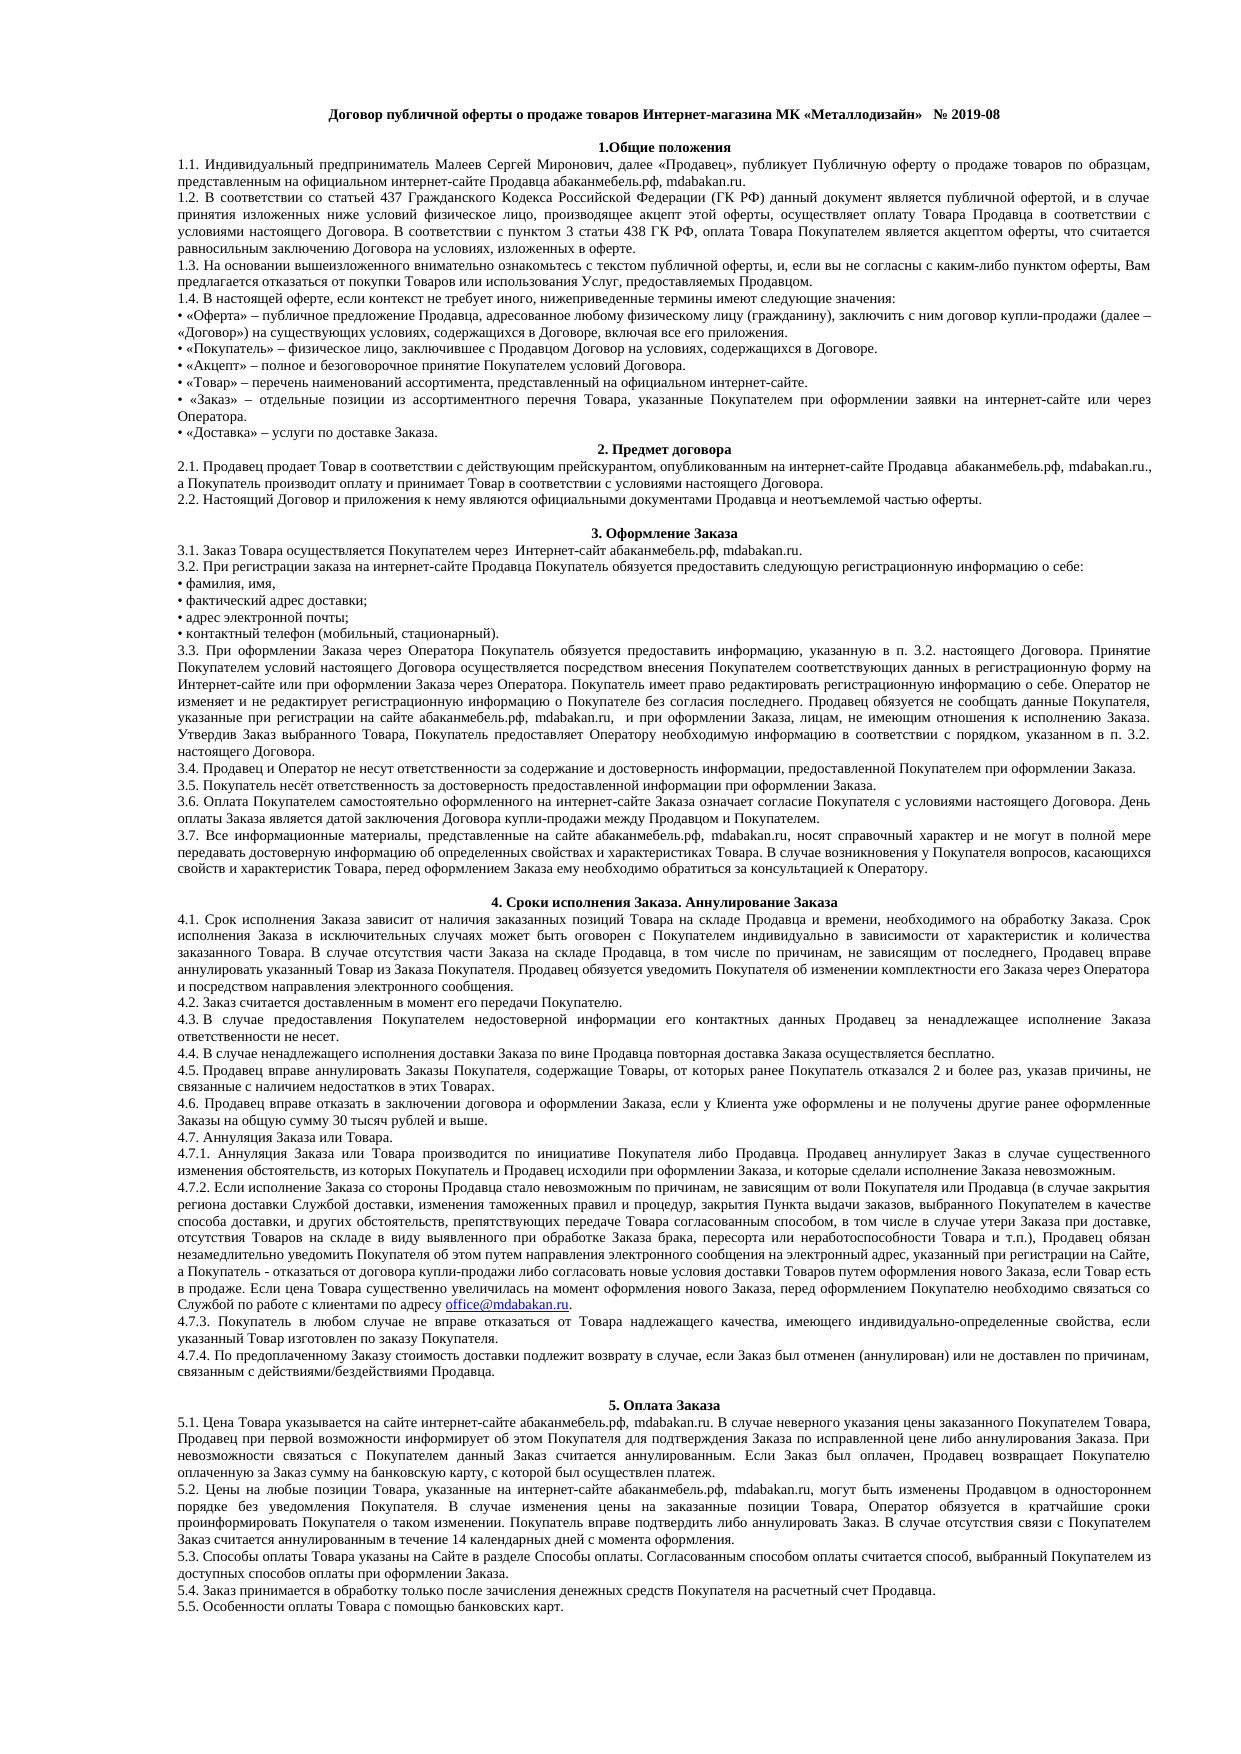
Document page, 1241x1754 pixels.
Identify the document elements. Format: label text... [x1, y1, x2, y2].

text 3.3. При оформлении Заказа через Оператора Покупатель обязуется предоставить информацию, указанную в п. 3.2. настоящего Договора. Принятие Покупателем условий настоящего Договора осуществляется посредством внесения Покупателем соответствующих данных в регистрационную форму на Интернет-сайте или при оформлении Заказа через Оператора. Покупатель имеет право редактировать регистрационную информацию о себе. Оператор не изменяет и не редактирует регистрационную информацию о Покупателе без согласия последнего. Продавец обязуется не сообщать данные Покупателя, указанные при регистрации на сайте абаканмебель.рф, mdabakan.ru, и при оформлении Заказа, лицам, не имеющим отношения к исполнению Заказа. Утвердив Заказ выбранного Товара, Покупатель предоставляет Оператору необходимую информацию в соответствии с порядком, указанном в п. 3.2. настоящего Договора. [177, 642, 1152, 759]
text 4.7.4. По предоплаченному Заказу стоимость доставки подлежит возврату в случае, если Заказ был отменен (аннулирован) или не доставлен по причинам, связанным с действиями/бездействиями Продавца. [177, 1346, 1152, 1380]
text 5.5. Особенности оплаты Товара с помощью банковских карт. [177, 1598, 1152, 1615]
text 4.1. Срок исполнения Заказа зависит от наличия заказанных позиций Товара на складе Продавца и времени, необходимого на обработку Заказа. Срок исполнения Заказа в исключительных случаях может быть оговорен с Покупателем индивидуально в зависимости от характеристик и количества заказанного Товара. В случае отсутствия части Заказа на складе Продавца, в том числе по причинам, не зависящим от последнего, Продавец вправе аннулировать указанный Товар из Заказа Покупателя. Продавец обязуется уведомить Покупателя об изменении комплектности его Заказа через Оператора и посредством направления электронного сообщения. [177, 910, 1152, 994]
text 4.6. Продавец вправе отказать в заключении договора и оформлении Заказа, если у Клиента уже оформлены и не получены другие ранее оформленные Заказы на общую сумму 30 тысяч рублей и выше. [177, 1095, 1152, 1128]
text • «Доставка» – услуги по доставке Заказа. [177, 424, 1152, 441]
text 4.4. В случае ненадлежащего исполнения доставки Заказа по вине Продавца повторная доставка Заказа осуществляется бесплатно. [177, 1044, 1152, 1061]
text • адрес электронной почты; [177, 608, 1152, 625]
text 2.2. Настоящий Договор и приложения к нему являются официальными документами Продавца и неотъемлемой частью оферты. [177, 491, 1152, 508]
text 4.3. В случае предоставления Покупателем недостоверной информации его контактных данных Продавец за ненадлежащее исполнение Заказа ответственности не несет. [177, 1011, 1152, 1044]
text 2. Предмет договора [177, 441, 1152, 458]
text 4.7.3. Покупатель в любом случае не вправе отказаться от Товара надлежащего качества, имеющего индивидуально-определенные свойства, если указанный Товар изготовлен по заказу Покупателя. [177, 1313, 1152, 1346]
text 5.1. Цена Товара указывается на сайте интернет-сайте абаканмебель.рф, mdabakan.ru. В случае неверного указания цены заказанного Покупателем Товара, Продавец при первой возможности информирует об этом Покупателя для подтверждения Заказа по исправленной цене либо аннулирования Заказа. При невозможности связаться с Покупателем данный Заказ считается аннулированным. Если Заказ был оплачен, Продавец возвращает Покупателю оплаченную за Заказ сумму на банковскую карту, с которой был осуществлен платеж. [177, 1413, 1152, 1481]
text 4.7. Аннуляция Заказа или Товара. [177, 1128, 1152, 1145]
text • фамилия, имя, [177, 575, 1152, 592]
text 3.7. Все информационные материалы, представленные на сайте абаканмебель.рф, mdabakan.ru, носят справочный характер и не могут в полной мере передавать достоверную информацию об определенных свойствах и характеристиках Товара. В случае возникновения у Покупателя вопросов, касающихся свойств и характеристик Товара, перед оформлением Заказа ему необходимо обратиться за консультацией к Оператору. [177, 827, 1152, 877]
text 1.4. В настоящей оферте, если контекст не требует иного, нижеприведенные термины имеют следующие значения: [177, 290, 1152, 307]
text 1.1. Индивидуальный предприниматель Малеев Сергей Миронович, далее «Продавец», публикует Публичную оферту о продаже товаров по образцам, представленным на официальном интернет-сайте Продавца абаканмебель.рф, mdabakan.ru. [177, 156, 1152, 189]
text 5.3. Способы оплаты Товара указаны на Сайте в разделе Способы оплаты. Согласованным способом оплаты считается способ, выбранный Покупателем из доступных способов оплаты при оформлении Заказа. [177, 1548, 1152, 1581]
text • «Заказ» – отдельные позиции из ассортиментного перечня Товара, указанные Покупателем при оформлении заявки на интернет-сайте или через Оператора. [177, 391, 1152, 424]
text 4. Сроки исполнения Заказа. Аннулирование Заказа [177, 894, 1152, 910]
text 3. Оформление Заказа [177, 525, 1152, 541]
text 3.1. Заказ Товара осуществляется Покупателем через Интернет-сайт абаканмебель.рф, mdabakan.ru. [177, 541, 1152, 558]
text • фактический адрес доставки; [177, 592, 1152, 608]
text Договор публичной оферты о продаже товаров Интернет-магазина МК «Металлодизайн» № 2019-08 [177, 105, 1152, 122]
text • «Акцепт» – полное и безоговорочное принятие Покупателем условий Договора. [177, 357, 1152, 374]
text 4.7.1. Аннуляция Заказа или Товара производится по инициативе Покупателя либо Продавца. Продавец аннулирует Заказ в случае существенного изменения обстоятельств, из которых Покупатель и Продавец исходили при оформлении Заказа, и которые сделали исполнение Заказа невозможным. [177, 1145, 1152, 1179]
text 3.4. Продавец и Оператор не несут ответственности за содержание и достоверность информации, предоставленной Покупателем при оформлении Заказа. [177, 759, 1152, 776]
text 4.5. Продавец вправе аннулировать Заказы Покупателя, содержащие Товары, от которых ранее Покупатель отказался 2 и более раз, указав причины, не связанные с наличием недостатков в этих Товарах. [177, 1061, 1152, 1095]
text 1.3. На основании вышеизложенного внимательно ознакомьтесь с текстом публичной оферты, и, если вы не согласны с каким-либо пунктом оферты, Вам предлагается отказаться от покупки Товаров или использования Услуг, предоставляемых Продавцом. [177, 256, 1152, 290]
text 5.4. Заказ принимается в обработку только после зачисления денежных средств Покупателя на расчетный счет Продавца. [177, 1581, 1152, 1598]
text 3.6. Оплата Покупателем самостоятельно оформленного на интернет-сайте Заказа означает согласие Покупателя с условиями настоящего Договора. День оплаты Заказа является датой заключения Договора купли-продажи между Продавцом и Покупателем. [177, 793, 1152, 827]
text 5. Оплата Заказа [177, 1397, 1152, 1413]
text 2.1. Продавец продает Товар в соответствии с действующим прейскурантом, опубликованным на интернет-сайте Продавца абаканмебель.рф, mdabakan.ru., а Покупатель производит оплату и принимает Товар в соответствии с условиями настоящего Договора. [177, 458, 1152, 491]
text 4.2. Заказ считается доставленным в момент его передачи Покупателю. [177, 994, 1152, 1011]
text • «Оферта» – публичное предложение Продавца, адресованное любому физическому лицу (гражданину), заключить с ним договор купли-продажи (далее – «Договор») на существующих условиях, содержащихся в Договоре, включая все его приложения. [177, 307, 1152, 340]
text 3.2. При регистрации заказа на интернет-сайте Продавца Покупатель обязуется предоставить следующую регистрационную информацию о себе: [177, 558, 1152, 575]
text 1.2. В соответствии со статьей 437 Гражданского Кодекса Российской Федерации (ГК РФ) данный документ является публичной офертой, и в случае принятия изложенных ниже условий физическое лицо, производящее акцепт этой оферты, осуществляет оплату Товара Продавца в соответствии с условиями настоящего Договора. В соответствии с пунктом 3 статьи 438 ГК РФ, оплата Товара Покупателем является акцептом оферты, что считается равносильным заключению Договора на условиях, изложенных в оферте. [177, 189, 1152, 256]
text 1.Общие положения [177, 139, 1152, 156]
text • «Товар» – перечень наименований ассортимента, представленный на официальном интернет-сайте. [177, 374, 1152, 391]
text • «Покупатель» – физическое лицо, заключившее с Продавцом Договор на условиях, содержащихся в Договоре. [177, 340, 1152, 357]
text • контактный телефон (мобильный, стационарный). [177, 625, 1152, 642]
text 3.5. Покупатель несёт ответственность за достоверность предоставленной информации при оформлении Заказа. [177, 776, 1152, 793]
text 4.7.2. Если исполнение Заказа со стороны Продавца стало невозможным по причинам, не зависящим от воли Покупателя или Продавца (в случае закрытия региона доставки Службой доставки, изменения таможенных правил и процедур, закрытия Пункта выдачи заказов, выбранного Покупателем в качестве способа доставки, и других обстоятельств, препятствующих передаче Товара согласованным способом, в том числе в случае утери Заказа при доставке, отсутствия Товаров на складе в виду выявленного при обработке Заказа брака, пересорта или неработоспособности Товара и т.п.), Продавец обязан незамедлительно уведомить Покупателя об этом путем направления электронного сообщения на электронный адрес, указанный при регистрации на Сайте, а Покупатель - отказаться от договора купли-продажи либо согласовать новые условия доставки Товаров путем оформления нового Заказа, если Товар есть в продаже. Если цена Товара существенно увеличилась на момент оформления нового Заказа, перед оформлением Покупателю необходимо связаться со Службой по работе с клиентами по адресу office@mdabakan.ru. [177, 1179, 1152, 1313]
text 5.2. Цены на любые позиции Товара, указанные на интернет-сайте абаканмебель.рф, mdabakan.ru, могут быть изменены Продавцом в одностороннем порядке без уведомления Покупателя. В случае изменения цены на заказанные позиции Товара, Оператор обязуется в кратчайшие сроки проинформировать Покупателя о таком изменении. Покупатель вправе подтвердить либо аннулировать Заказ. В случае отсутствия связи с Покупателем Заказ считается аннулированным в течение 14 календарных дней с момента оформления. [177, 1481, 1152, 1548]
